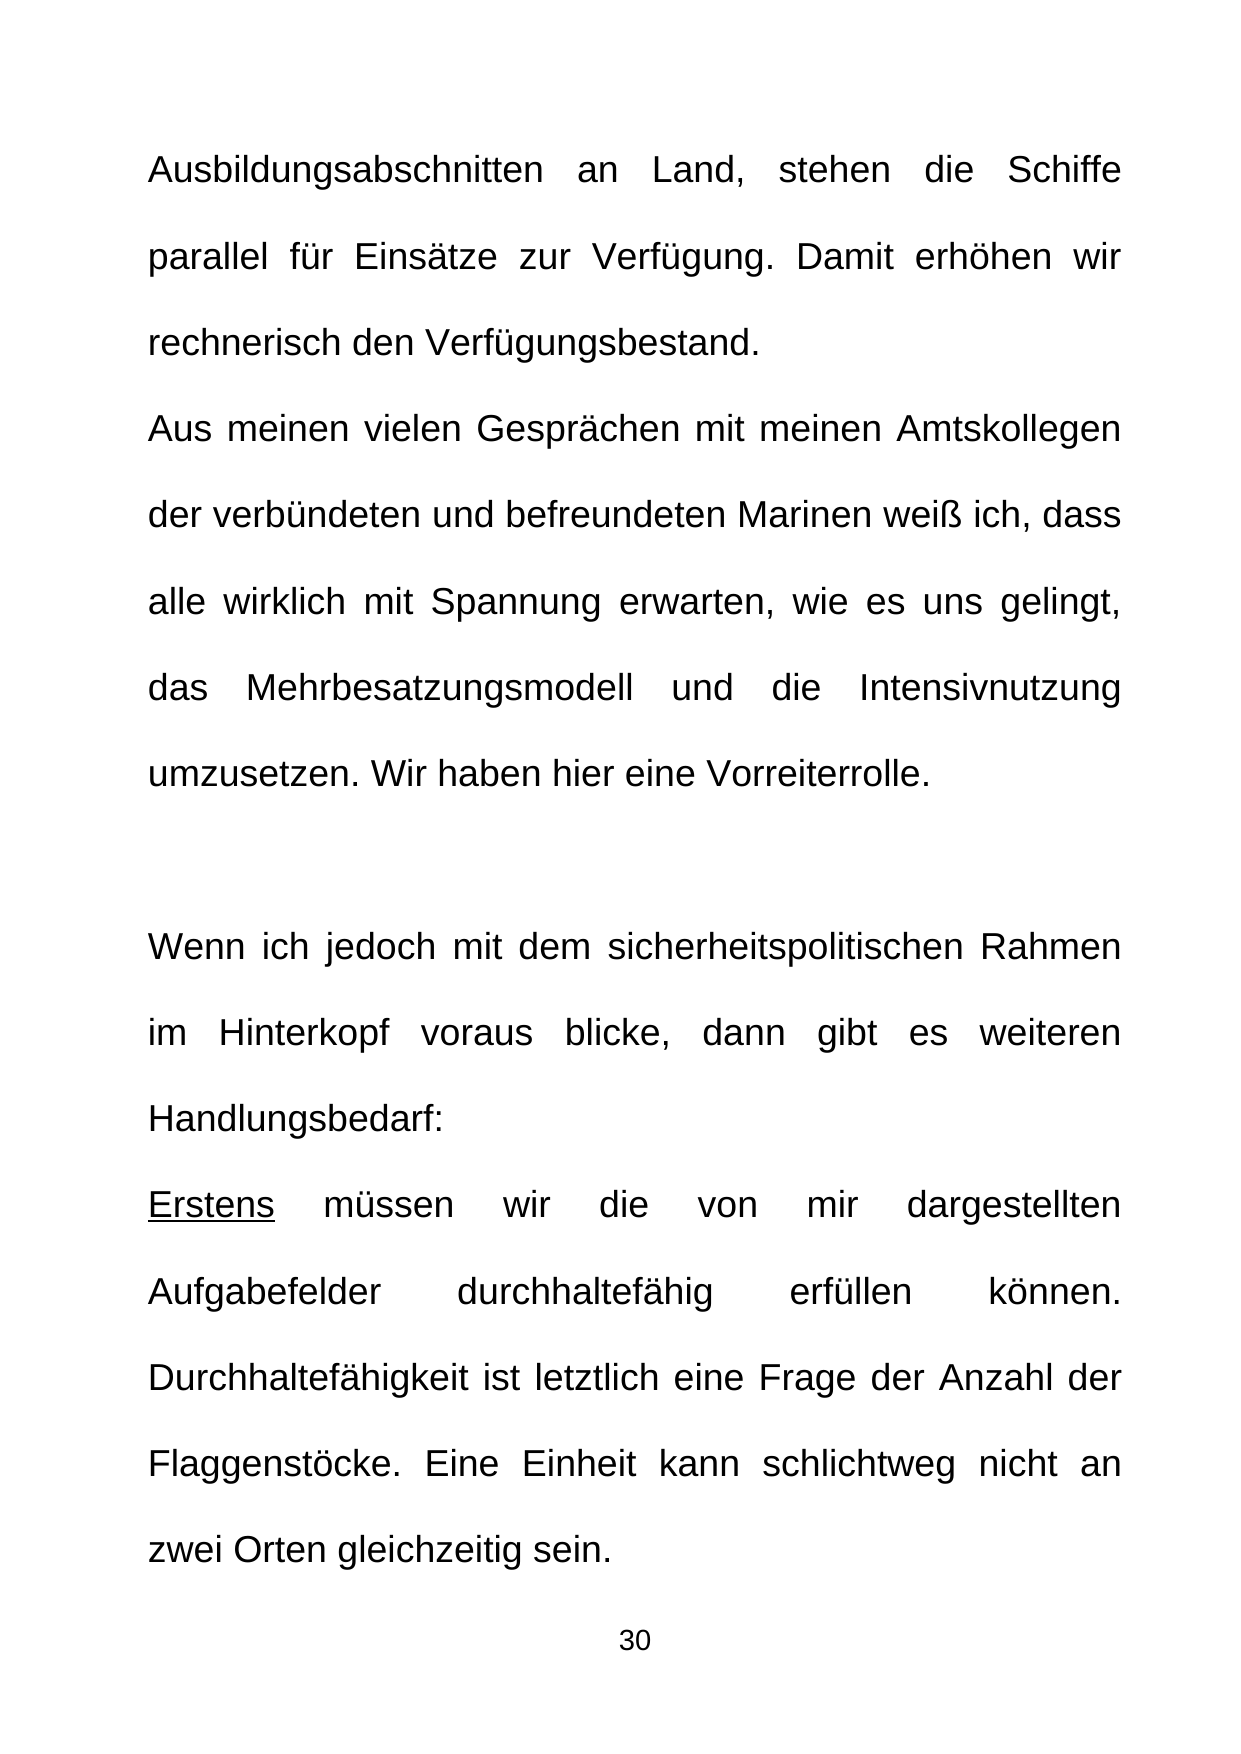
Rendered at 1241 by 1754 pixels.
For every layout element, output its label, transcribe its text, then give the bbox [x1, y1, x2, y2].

text Erstens müssen wir die von mir dargestellten Aufgabefelder durchhaltefähig erfüllen können. Durchhaltefähigkeit ist letztlich eine Frage der Anzahl der Flaggenstöcke. Eine Einheit kann schlichtweg nicht an zwei Orten gleichzeitig sein. [148, 1183, 1122, 1571]
text Wenn ich jedoch mit dem sicherheitspolitischen Rahmen im Hinterkopf voraus blicke, dann gibt es weiteren Handlungsbedarf: [148, 924, 1122, 1139]
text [148, 148, 1122, 363]
text Aus meinen vielen Gesprächen mit meinen Amtskollegen der verbündeten und befreundeten Marinen weiß ich, dass alle wirklich mit Spannung erwarten, wie es uns gelingt, das Mehrbesatzungsmodell und die Intensivnutzung umzusetzen. Wir haben hier eine Vorreiterrolle. [148, 406, 1122, 794]
